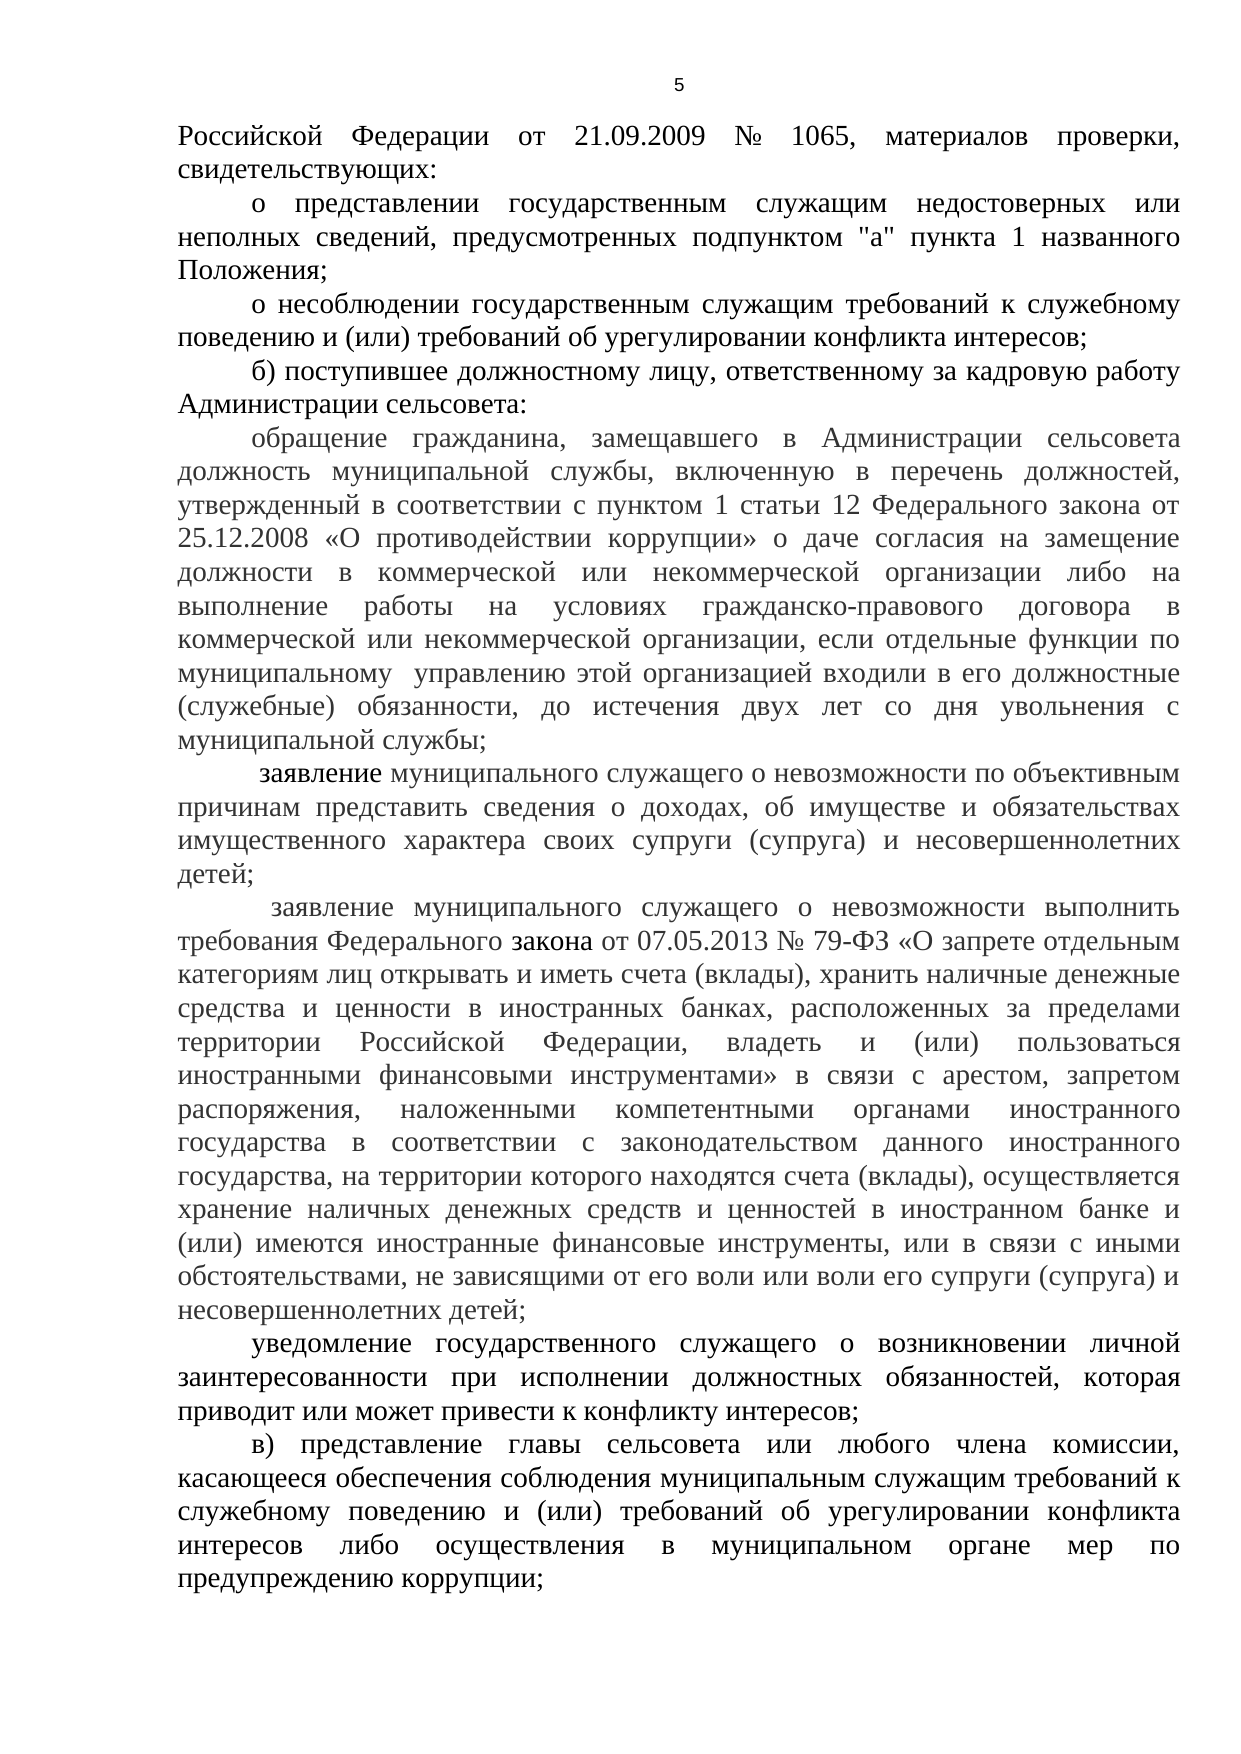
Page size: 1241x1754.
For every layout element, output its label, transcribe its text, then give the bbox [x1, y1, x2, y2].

text уведомление государственного служащего о возникновении личной заинтересованности при исполнении должностных обязанностей, которая приводит или может привести к конфликту интересов; [177, 1326, 1181, 1426]
text о несоблюдении государственным служащим требований к служебному поведению и (или) требований об урегулировании конфликта интересов; [177, 286, 1181, 353]
text в) представление главы сельсовета или любого члена комиссии, касающееся обеспечения соблюдения муниципальным служащим требований к служебному поведению и (или) требований об урегулировании конфликта интересов либо осуществления в муниципальном органе мер по предупреждению коррупции; [177, 1426, 1181, 1594]
list заявление муниципального служащего о невозможности выполнить требования Федерального закона от 07.05.2013 № 79-ФЗ «О запрете отдельным категориям лиц открывать и иметь счета (вклады), хранить наличные денежные средства и ценности в иностранных банках, расположенных за пределами территории Российской Федерации, владеть и (или) пользоваться иностранными финансовыми инструментами» в связи с арестом, запретом распоряжения, наложенными компетентными органами иностранного государства в соответствии с законодательством данного иностранного государства, на территории которого находятся счета (вклады), осуществляется хранение наличных денежных средств и ценностей в иностранном банке и (или) имеются иностранные финансовые инструменты, или в связи с иными обстоятельствами, не зависящими от его воли или воли его супруги (супруга) и несовершеннолетних детей; [177, 889, 1181, 1326]
list обращение гражданина, замещавшего в Администрации сельсовета должность муниципальной службы, включенную в перечень должностей, утвержденный в соответствии с пунктом 1 статьи 12 Федерального закона от 25.12.2008 «О противодействии коррупции» о даче согласия на замещение должности в коммерческой или некоммерческой организации либо на выполнение работы на условиях гражданско-правового договора в коммерческой или некоммерческой организации, если отдельные функции по муниципальному управлению этой организацией входили в его должностные (служебные) обязанности, до истечения двух лет со дня увольнения с муниципальной службы; [177, 420, 1181, 755]
text о представлении государственным служащим недостоверных или неполных сведений, предусмотренных подпунктом "а" пункта 1 названного Положения; [177, 185, 1181, 286]
text б) поступившее должностному лицу, ответственному за кадровую работу Администрации сельсовета: [177, 353, 1181, 420]
list заявление муниципального служащего о невозможности по объективным причинам представить сведения о доходах, об имуществе и обязательствах имущественного характера своих супруги (супруга) и несовершеннолетних детей; [177, 755, 1181, 889]
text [177, 118, 1181, 185]
